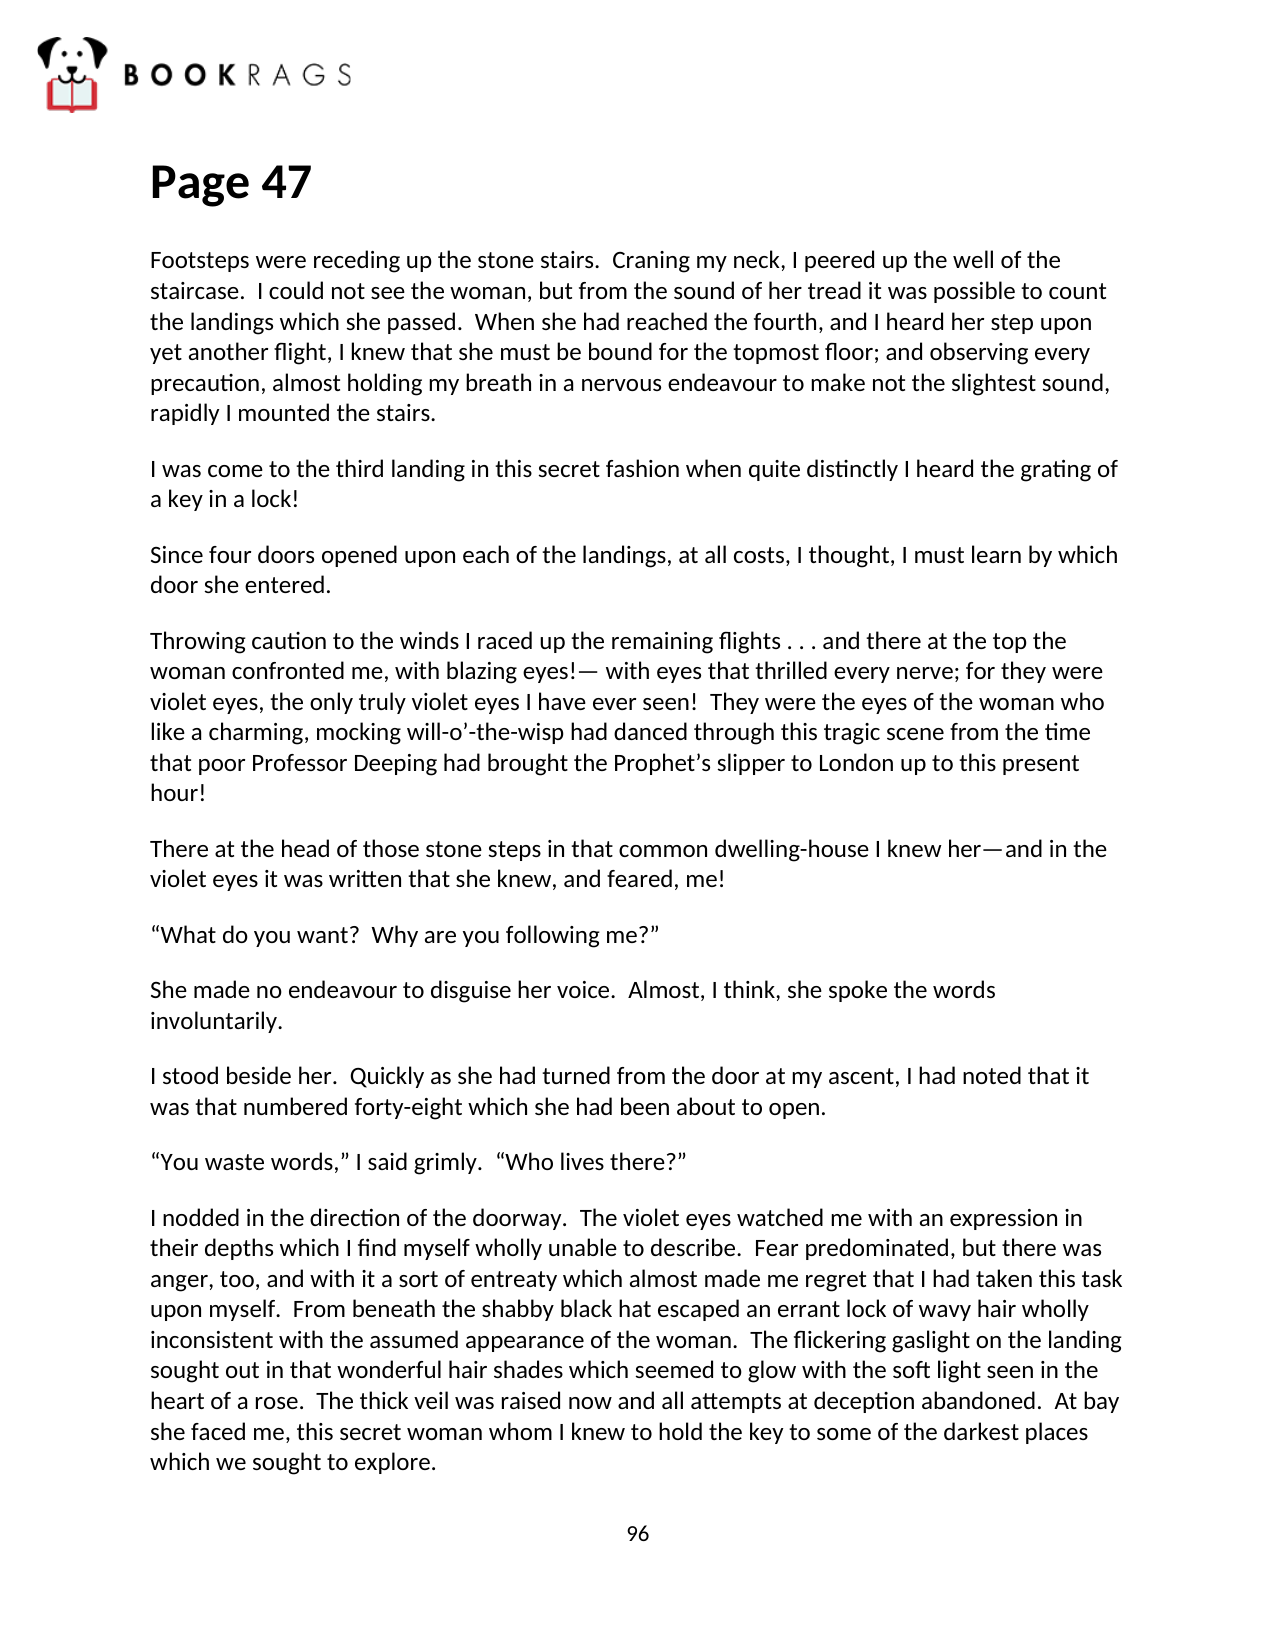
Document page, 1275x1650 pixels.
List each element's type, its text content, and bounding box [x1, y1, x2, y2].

text She made no endeavour to disguise her voice. Almost, I think, she spoke the words involuntarily. [150, 974, 1125, 1036]
text I stood beside her. Quickly as she had turned from the door at my ascent, I had noted that it was that numbered forty-eight which she had been about to open. [150, 1061, 1125, 1122]
text “What do you want? Why are you following me?” [150, 919, 1125, 949]
text I was come to the third landing in this secret fashion when quite distinctly I heard the grating of a key in a lock! [150, 453, 1125, 514]
text Since four doors opened upon each of the landings, at all costs, I thought, I must learn by which door she entered. [150, 539, 1125, 600]
text Throwing caution to the winds I raced up the remaining flights . . . and there at the top the woman confronted me, with blazing eyes!—­ with eyes that thrilled every nerve; for they were violet eyes, the only truly violet eyes I have ever seen! They were the eyes of the woman who like a charming, mocking will-o’-the-wisp had danced through this tragic scene from the time that poor Professor Deeping had brought the Prophet’s slipper to London up to this present hour! [150, 625, 1125, 808]
text Footsteps were receding up the stone stairs. Craning my neck, I peered up the well of the staircase. I could not see the woman, but from the sound of her tread it was possible to count the landings which she passed. When she had reached the fourth, and I heard her step upon yet another flight, I knew that she must be bound for the topmost floor; and observing every precaution, almost holding my breath in a nervous endeavour to make not the slightest sound, rapidly I mounted the stairs. [150, 244, 1125, 428]
text I nodded in the direction of the doorway. The violet eyes watched me with an expression in their depths which I find myself wholly unable to describe. Fear predominated, but there was anger, too, and with it a sort of entreaty which almost made me regret that I had taken this task upon myself. From beneath the shabby black hat escaped an errant lock of wavy hair wholly inconsistent with the assumed appearance of the woman. The flickering gaslight on the landing sought out in that wonderful hair shades which seemed to glow with the soft light seen in the heart of a rose. The thick veil was raised now and all attempts at deception abandoned. At bay she faced me, this secret woman whom I knew to hold the key to some of the darkest places which we sought to explore. [150, 1202, 1125, 1477]
picture [37, 37, 351, 113]
text “You waste words,” I said grimly. “Who lives there?” [150, 1147, 1125, 1177]
text Page 47 [150, 150, 1125, 211]
text There at the head of those stone steps in that common dwelling-house I knew her—­and in the violet eyes it was written that she knew, and feared, me! [150, 833, 1125, 894]
